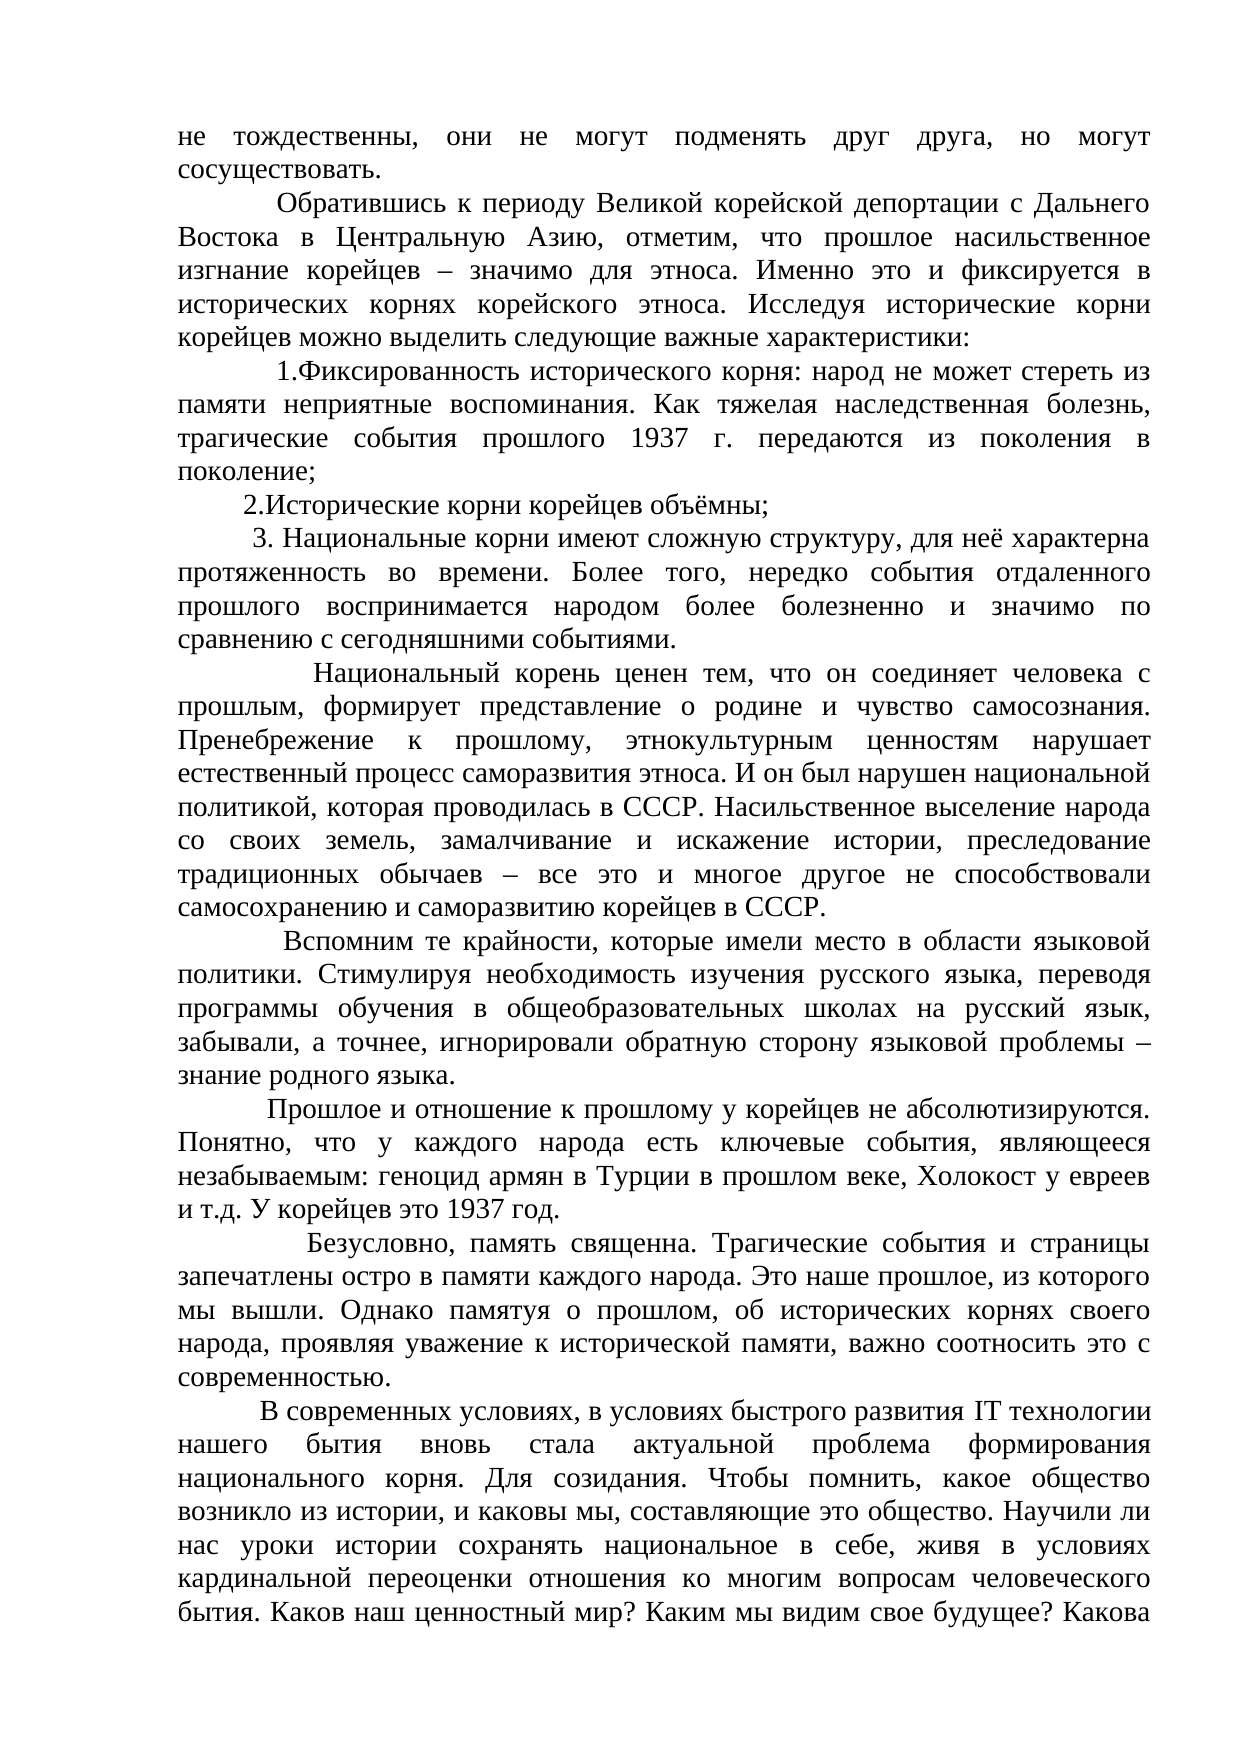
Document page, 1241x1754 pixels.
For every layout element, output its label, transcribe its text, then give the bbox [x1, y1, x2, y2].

text 3. Национальные корни имеют сложную структуру, для неё характерна протяженность во времени. Более того, нередко события отдаленного прошлого воспринимается народом более болезненно и значимо по сравнению с сегодняшними событиями. [177, 521, 1152, 655]
text Вспомним те крайности, которые имели место в области языковой политики. Стимулируя необходимость изучения русского языка, переводя программы обучения в общеобразовательных школах на русский язык, забывали, а точнее, игнорировали обратную сторону языковой проблемы – знание родного языка. [177, 923, 1152, 1091]
text Национальный корень ценен тем, что он соединяет человека с прошлым, формирует представление о родине и чувство самосознания. Пренебрежение к прошлому, этнокультурным ценностям нарушает естественный процесс саморазвития этноса. И он был нарушен национальной политикой, которая проводилась в СССР. Насильственное выселение народа со своих земель, замалчивание и искажение истории, преследование традиционных обычаев – все это и многое другое не способствовали самосохранению и саморазвитию корейцев в СССР. [177, 655, 1152, 923]
text Прошлое и отношение к прошлому у корейцев не абсолютизируются. Понятно, что у каждого народа есть ключевые события, являющееся незабываемым: геноцид армян в Турции в прошлом веке, Холокост у евреев и т.д. У корейцев это 1937 год. [177, 1091, 1152, 1225]
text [177, 118, 1152, 185]
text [177, 1393, 1152, 1627]
text 2.Исторические корни корейцев объёмны; [177, 487, 1152, 521]
text Безусловно, память священна. Трагические события и страницы запечатлены остро в памяти каждого народа. Это наше прошлое, из которого мы вышли. Однако памятуя о прошлом, об исторических корнях своего народа, проявляя уважение к исторической памяти, важно соотносить это с современностью. [177, 1225, 1152, 1393]
text Обратившись к периоду Великой корейской депортации с Дальнего Востока в Центральную Азию, отметим, что прошлое насильственное изгнание корейцев – значимо для этноса. Именно это и фиксируется в исторических корнях корейского этноса. Исследуя исторические корни корейцев можно выделить следующие важные характеристики: [177, 185, 1152, 353]
text 1.Фиксированность исторического корня: народ не может стереть из памяти неприятные воспоминания. Как тяжелая наследственная болезнь, трагические события прошлого 1937 г. передаются из поколения в поколение; [177, 353, 1152, 487]
